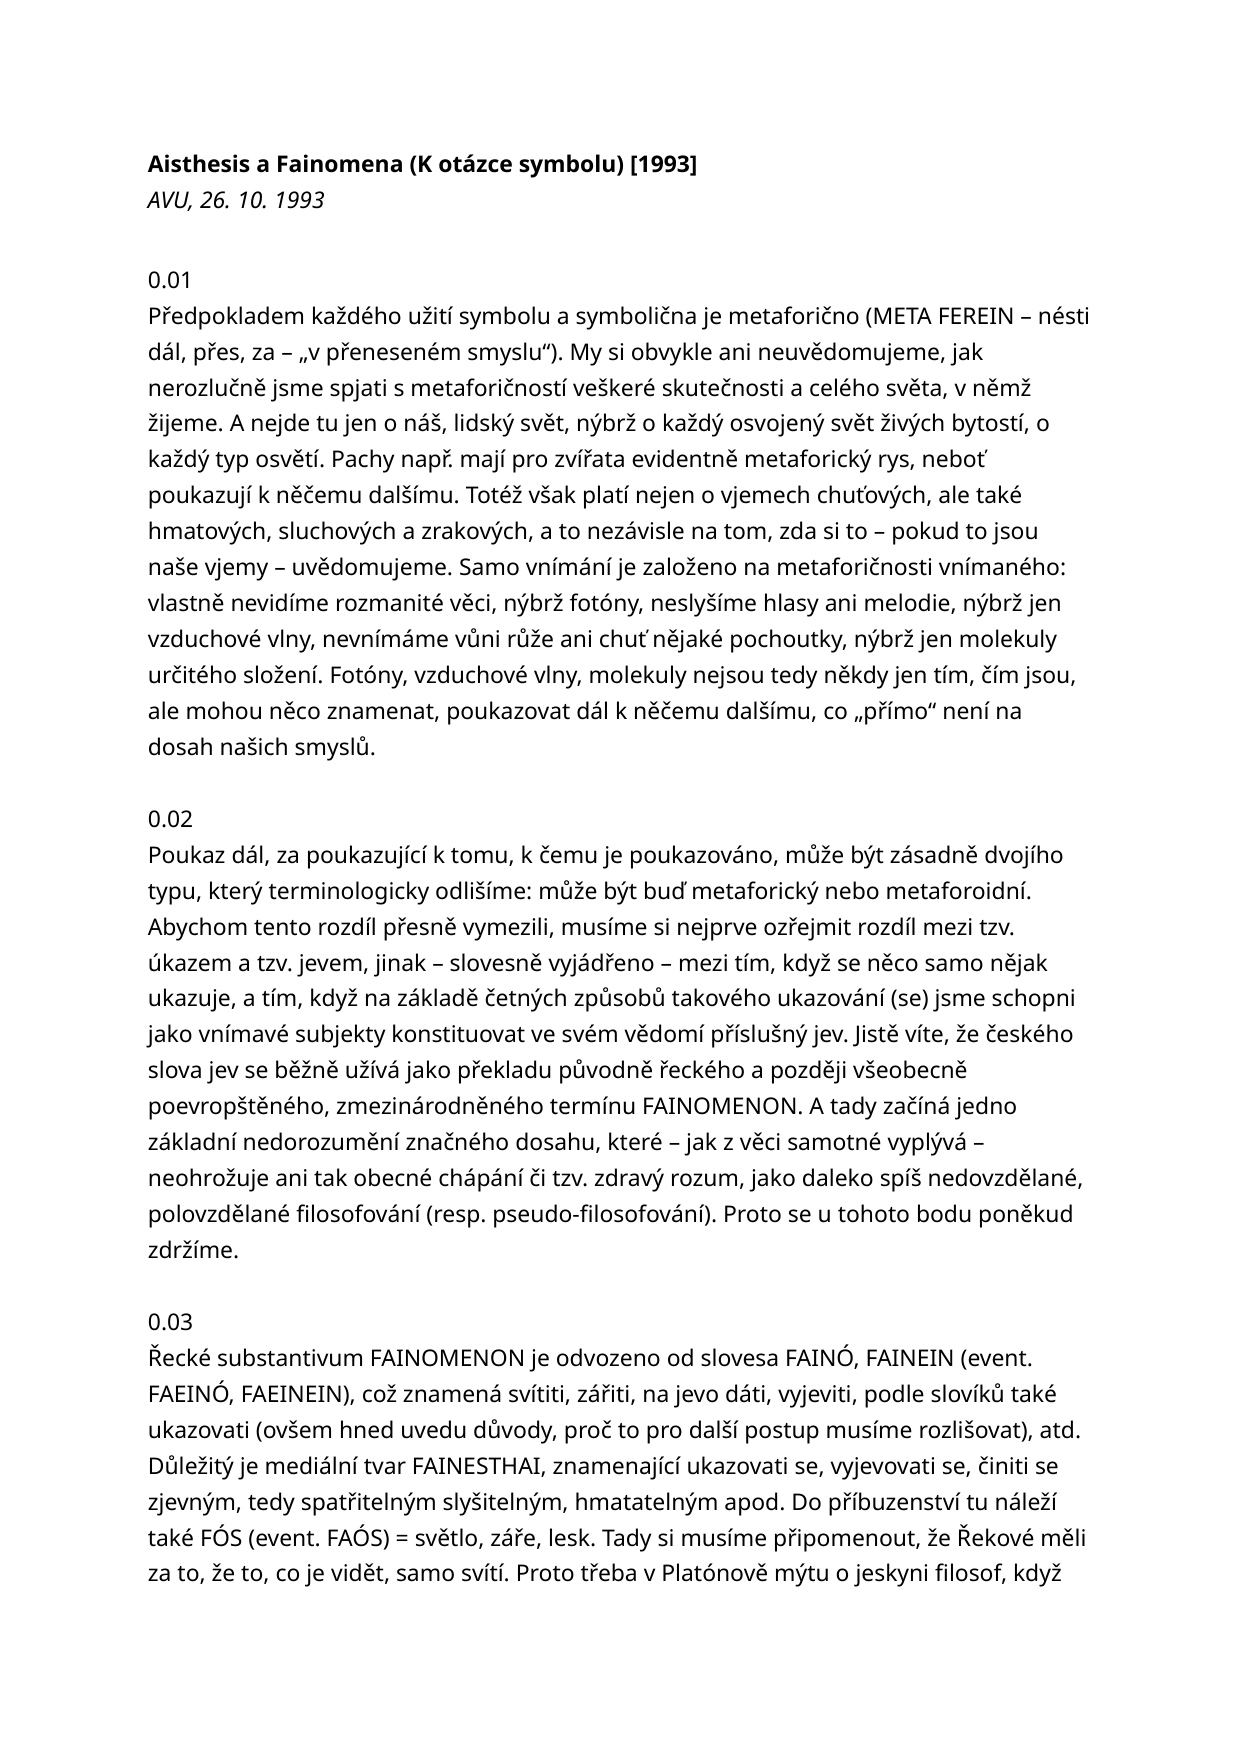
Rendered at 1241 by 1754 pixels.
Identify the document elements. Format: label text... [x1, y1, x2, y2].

text Poukaz dál, za poukazující k tomu, k čemu je poukazováno, může být zásadně dvojího typu, který terminologicky odlišíme: může být buď metaforický nebo metaforoidní. Abychom tento rozdíl přesně vymezili, musíme si nejprve ozřejmit rozdíl mezi tzv. úkazem a tzv. jevem, jinak – slovesně vyjádřeno – mezi tím, když se něco samo nějak ukazuje, a tím, když na základě četných způsobů takového ukazování (se) jsme schopni jako vnímavé subjekty konstituovat ve svém vědomí příslušný jev. Jistě víte, že českého slova jev se běžně užívá jako překladu původně řeckého a později všeobecně poevropštěného, zmezinárodněného termínu FAINOMENON. A tady začíná jedno základní nedorozumění značného dosahu, které – jak z věci samotné vyplývá – neohrožuje ani tak obecné chápání či tzv. zdravý rozum, jako daleko spíš nedovzdělané, polovzdělané filosofování (resp. pseudo-filosofování). Proto se u tohoto bodu poněkud zdržíme. [148, 839, 1093, 1265]
text 0.01 [148, 264, 1093, 295]
text AVU, 26. 10. 1993 [148, 183, 1093, 222]
text 0.02 [148, 803, 1093, 834]
text Aisthesis a Fainomena (K otázce symbolu) [1993] [148, 148, 1093, 179]
text 0.03 [148, 1306, 1093, 1337]
text Předpokladem každého užití symbolu a symbolična je metaforično (META FEREIN – nésti dál, přes, za – „v přeneseném smyslu“). My si obvykle ani neuvědomujeme, jak nerozlučně jsme spjati s metaforičností veškeré skutečnosti a celého světa, v němž žijeme. A nejde tu jen o náš, lidský svět, nýbrž o každý osvojený svět živých bytostí, o každý typ osvětí. Pachy např. mají pro zvířata evidentně metaforický rys, neboť poukazují k něčemu dalšímu. Totéž však platí nejen o vjemech chuťových, ale také hmatových, sluchových a zrakových, a to nezávisle na tom, zda si to – pokud to jsou naše vjemy – uvědomujeme. Samo vnímání je založeno na metaforičnosti vnímaného: vlastně nevidíme rozmanité věci, nýbrž fotóny, neslyšíme hlasy ani melodie, nýbrž jen vzduchové vlny, nevnímáme vůni růže ani chuť nějaké pochoutky, nýbrž jen molekuly určitého složení. Fotóny, vzduchové vlny, molekuly nejsou tedy někdy jen tím, čím jsou, ale mohou něco znamenat, poukazovat dál k něčemu dalšímu, co „přímo“ není na dosah našich smyslů. [148, 299, 1093, 762]
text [148, 1342, 1093, 1589]
